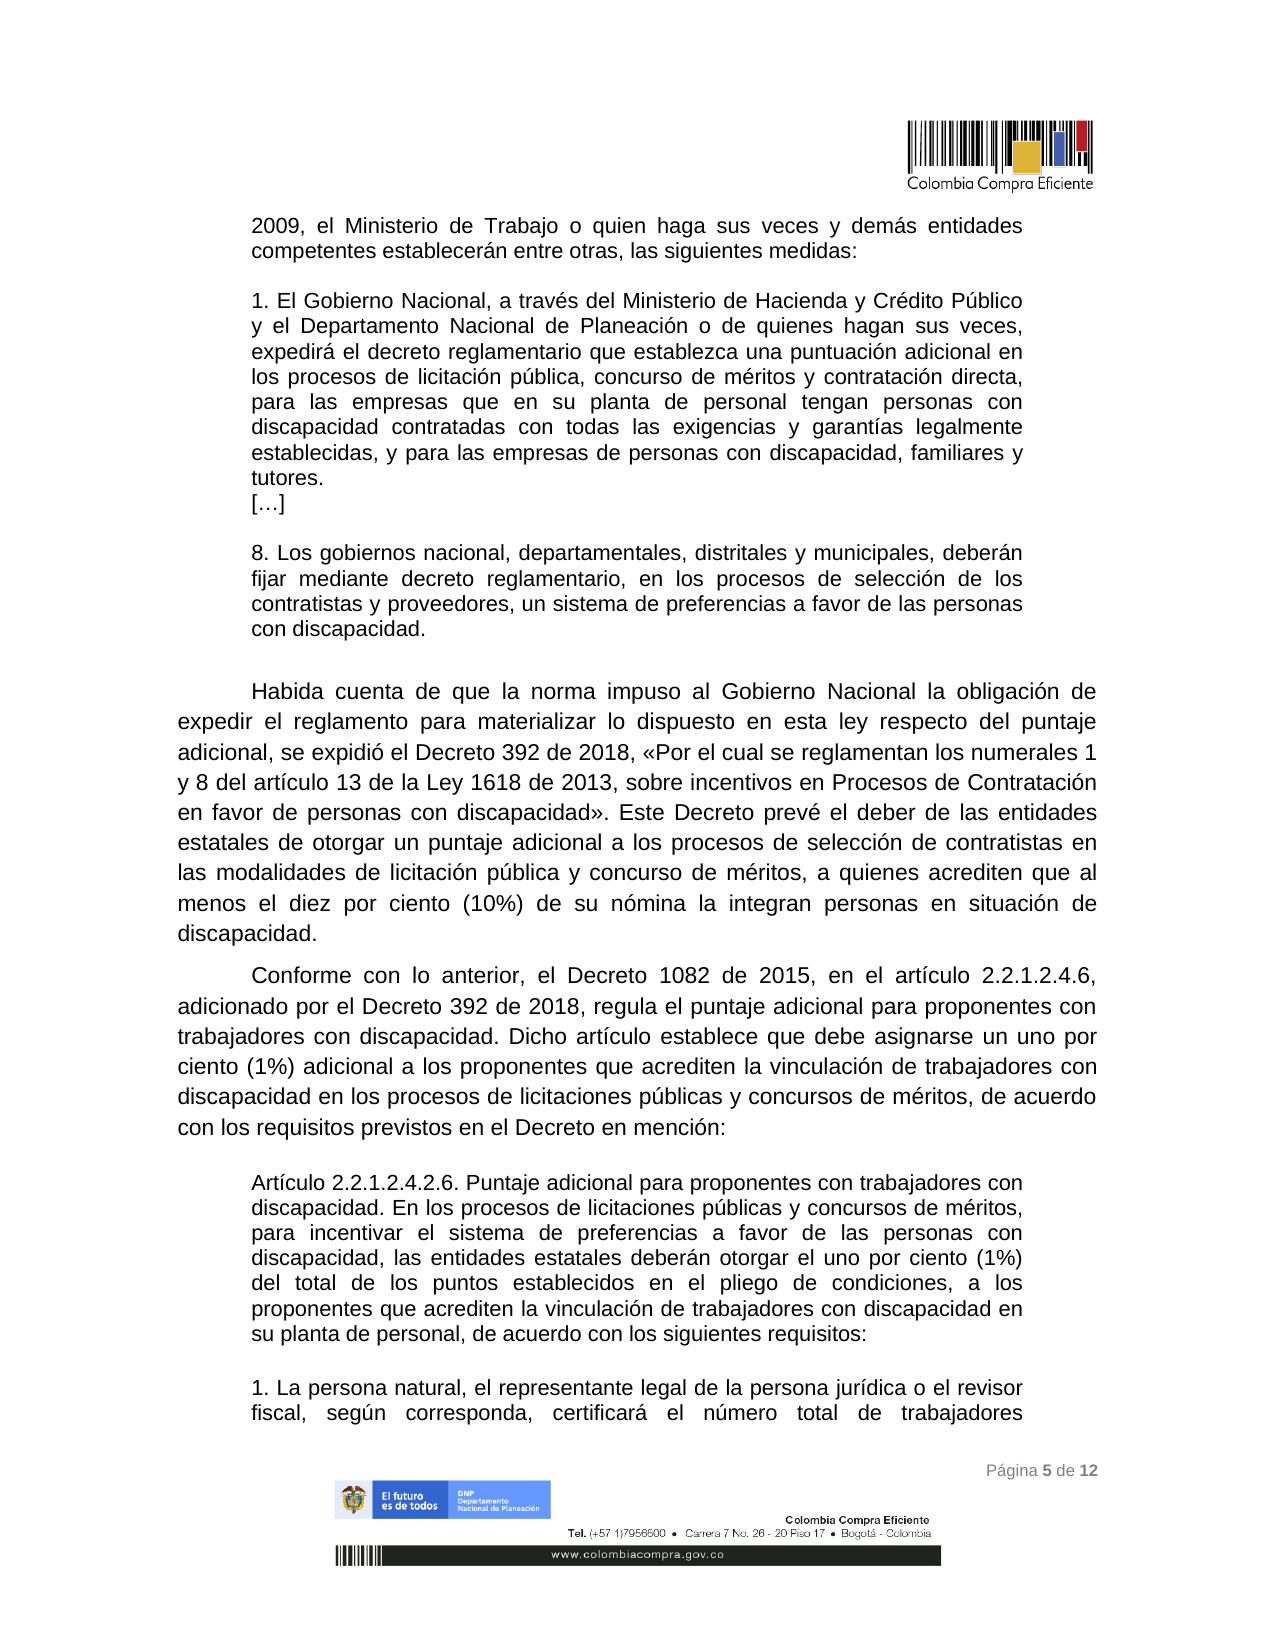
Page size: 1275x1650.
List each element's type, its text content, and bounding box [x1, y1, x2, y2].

text […] [251, 490, 1024, 515]
picture [899, 114, 1099, 196]
text Conforme con lo anterior, el Decreto 1082 de 2015, en el artículo 2.2.1.2.4.6, adicionado por el Decreto 392 de 2018, regula el puntaje adicional para proponentes con trabajadores con discapacidad. Dicho artículo establece que debe asignarse un uno por ciento (1%) adicional a los proponentes que acrediten la vinculación de trabajadores con discapacidad en los procesos de licitaciones públicas y concursos de méritos, de acuerdo con los requisitos previstos en el Decreto en mención: [177, 962, 1098, 1140]
text Habida cuenta de que la norma impuso al Gobierno Nacional la obligación de expedir el reglamento para materializar lo dispuesto en esta ley respecto del puntaje adicional, se expidió el Decreto 392 de 2018, «Por el cual se reglamentan los numerales 1 y 8 del artículo 13 de la Ley 1618 de 2013, sobre incentivos en Procesos de Contratación en favor de personas con discapacidad». Este Decreto prevé el deber de las entidades estatales de otorgar un puntaje adicional a los procesos de selección de contratistas en las modalidades de licitación pública y concurso de méritos, a quienes acrediten que al menos el diez por ciento (10%) de su nómina la integran personas en situación de discapacidad. [177, 678, 1098, 946]
text Artículo 2.2.1.2.4.2.6. Puntaje adicional para proponentes con trabajadores con discapacidad. En los procesos de licitaciones públicas y concursos de méritos, para incentivar el sistema de preferencias a favor de las personas con discapacidad, las entidades estatales deberán otorgar el uno por ciento (1%) del total de los puntos establecidos en el pliego de condiciones, a los proponentes que acrediten la vinculación de trabajadores con discapacidad en su planta de personal, de acuerdo con los siguientes requisitos: [251, 1169, 1024, 1346]
text 8. Los gobiernos nacional, departamentales, distritales y municipales, deberán fijar mediante decreto reglamentario, en los procesos de selección de los contratistas y proveedores, un sistema de preferencias a favor de las personas con discapacidad. [251, 540, 1024, 641]
text 1. El Gobierno Nacional, a través del Ministerio de Hacienda y Crédito Público y el Departamento Nacional de Planeación o de quienes hagan sus veces, expedirá el decreto reglamentario que establezca una puntuación adicional en los procesos de licitación pública, concurso de méritos y contratación directa, para las empresas que en su planta de personal tengan personas con discapacidad contratadas con todas las exigencias y garantías legalmente establecidas, y para las empresas de personas con discapacidad, familiares y tutores. [251, 288, 1024, 490]
